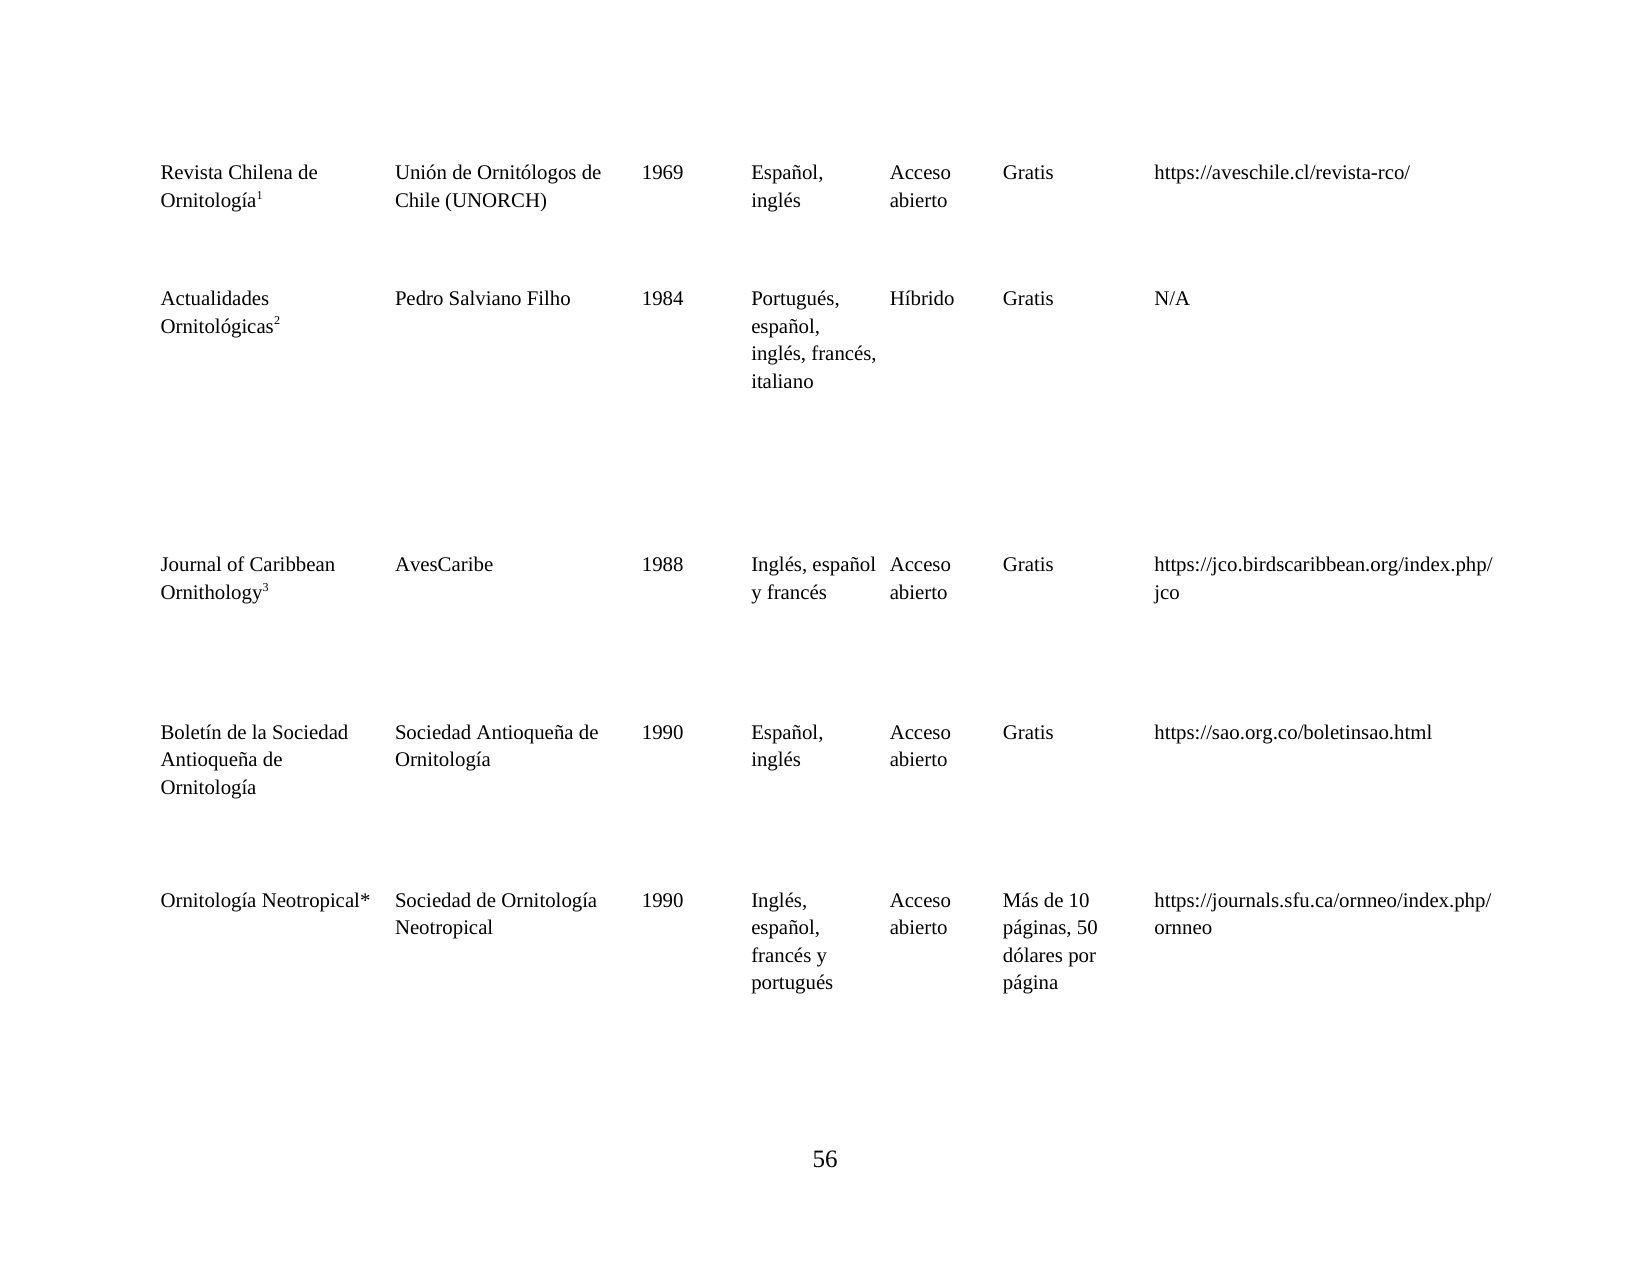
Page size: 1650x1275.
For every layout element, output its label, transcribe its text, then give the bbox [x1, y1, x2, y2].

table_cell 1984 [631, 276, 741, 542]
table_cell Sociedad de Ornitología Neotropical [384, 877, 631, 1045]
table_cell Boletín de la Sociedad Antioqueña de Ornitología [150, 709, 384, 877]
table_cell N/A [1144, 276, 1522, 542]
table_cell Gratis [992, 150, 1144, 276]
table_cell Híbrido [888, 276, 992, 542]
table_cell 1988 [631, 542, 741, 709]
table_cell Acceso abierto [888, 150, 992, 276]
table_cell Inglés, español, francés y portugués [741, 877, 887, 1045]
table_cell Pedro Salviano Filho [384, 276, 631, 542]
table_cell 1990 [631, 709, 741, 877]
table_cell Inglés, español y francés [741, 542, 887, 709]
table_cell https://journals.sfu.ca/ornneo/index.php/ornneo [1144, 877, 1522, 1045]
table_cell Revista Chilena de Ornitología1 [150, 150, 384, 276]
table_cell Español, inglés [741, 150, 887, 276]
table_cell Sociedad Antioqueña de Ornitología [384, 709, 631, 877]
table_cell Portugués, español, inglés, francés, italiano [741, 276, 887, 542]
table_cell Español, inglés [741, 709, 887, 877]
table_cell https://jco.birdscaribbean.org/index.php/jco [1144, 542, 1522, 709]
table_cell Acceso abierto [888, 877, 992, 1045]
table_cell 1990 [631, 877, 741, 1045]
table_cell Gratis [992, 542, 1144, 709]
table_cell Acceso abierto [888, 709, 992, 877]
table_cell Ornitología Neotropical* [150, 877, 384, 1045]
table_cell Acceso abierto [888, 542, 992, 709]
table_cell https://aveschile.cl/revista-rco/ [1144, 150, 1522, 276]
table_cell 1969 [631, 150, 741, 276]
table_cell Gratis [992, 276, 1144, 542]
table_cell Gratis [992, 709, 1144, 877]
table_cell Más de 10 páginas, 50 dólares por página [992, 877, 1144, 1045]
table_cell Journal of Caribbean Ornithology3 [150, 542, 384, 709]
table_cell AvesCaribe [384, 542, 631, 709]
table_cell Actualidades Ornitológicas2 [150, 276, 384, 542]
table_cell https://sao.org.co/boletinsao.html [1144, 709, 1522, 877]
table_cell Unión de Ornitólogos de Chile (UNORCH) [384, 150, 631, 276]
